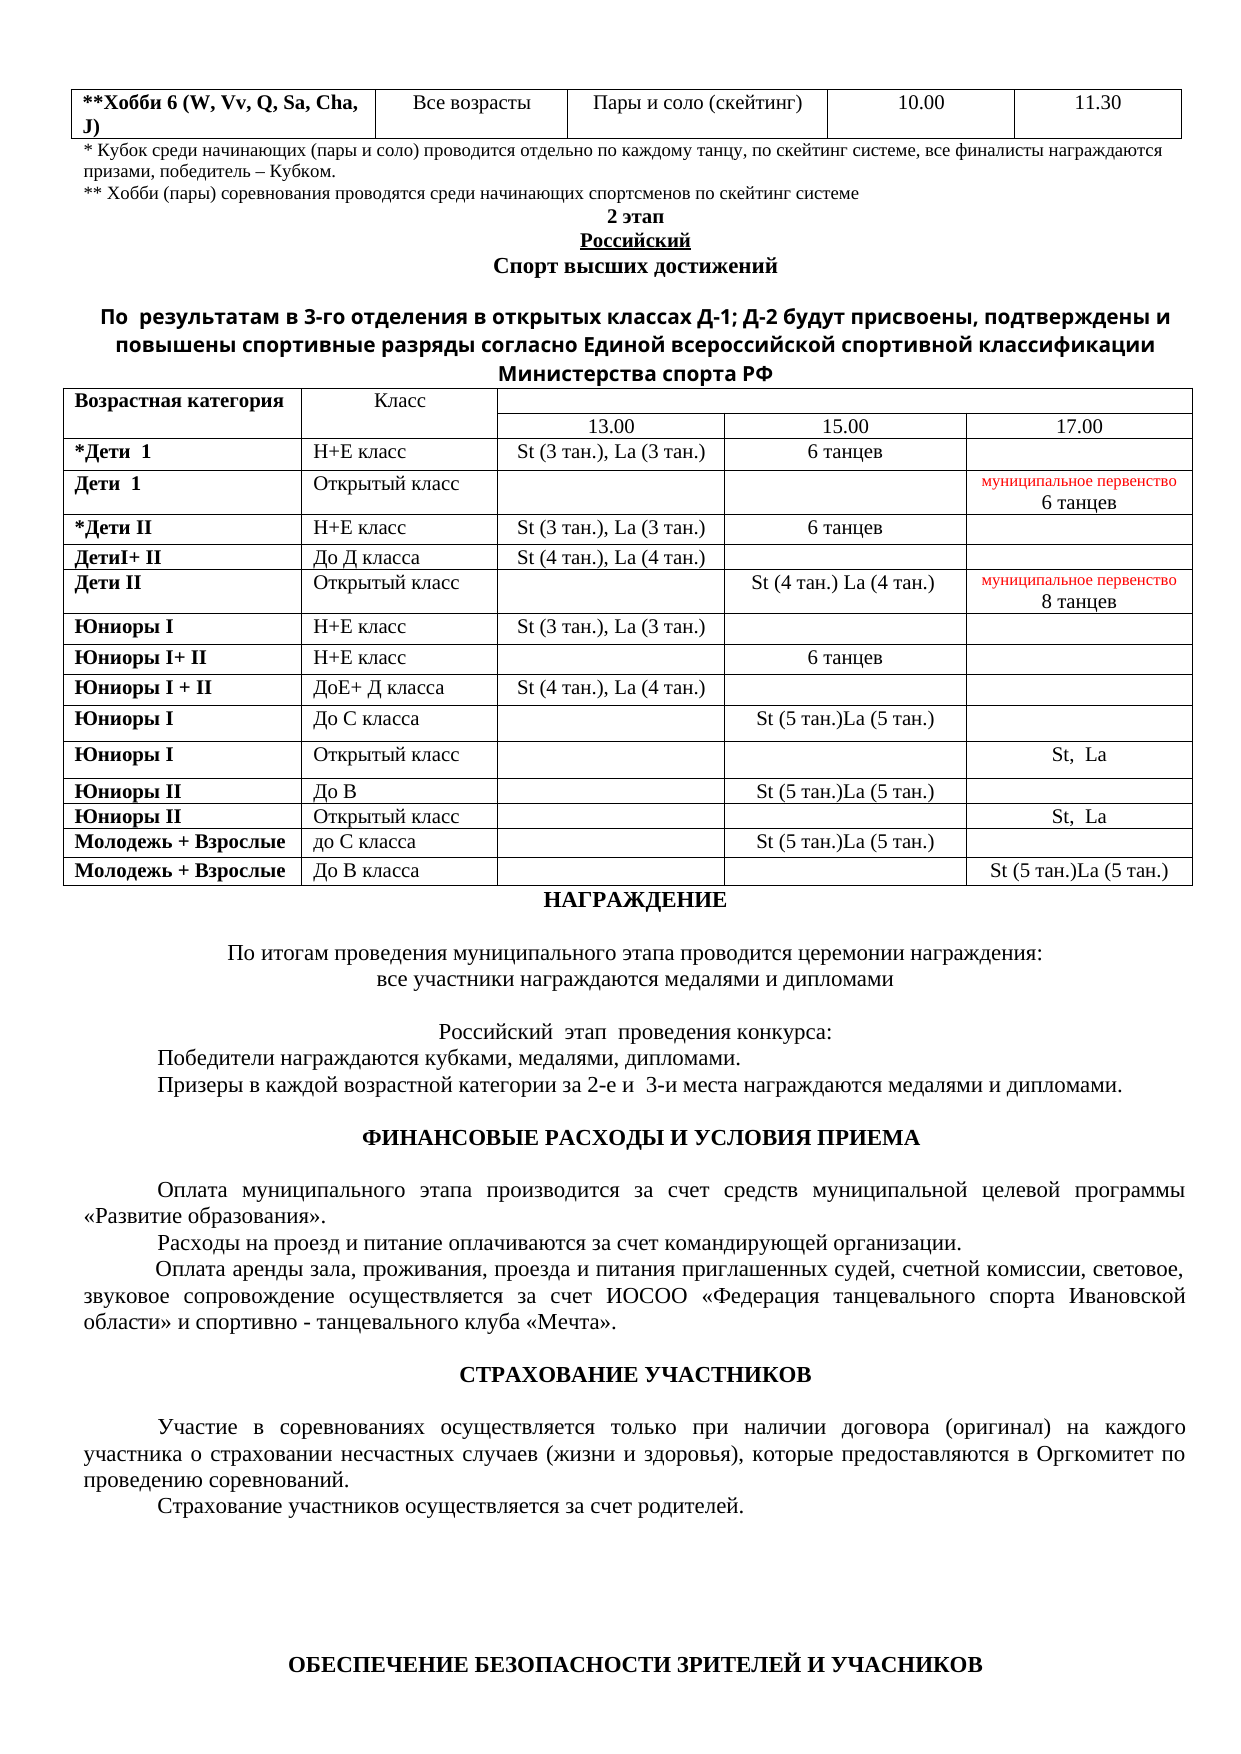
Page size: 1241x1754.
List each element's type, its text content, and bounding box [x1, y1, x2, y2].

text ФИНАНСОВЫЕ РАСХОДЫ И УСЛОВИЯ ПРИЕМА [83, 1123, 1187, 1150]
text * Кубок среди начинающих (пары и соло) проводится отдельно по каждому танцу, по скейтинг системе, все финалисты награждаются призами, победитель – Кубком. [83, 139, 1187, 182]
text Победители награждаются кубками, медалями, дипломами. [83, 1044, 1187, 1071]
table_header Возрастная категория [64, 389, 301, 438]
table_cell [967, 614, 1192, 644]
table_cell [725, 545, 966, 569]
table_cell Дети 1 [64, 471, 301, 514]
table_cell [498, 645, 724, 674]
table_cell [568, 90, 827, 138]
table_cell Н+Е класс [302, 515, 497, 544]
table_cell ДетиI+ II [64, 545, 301, 569]
table_cell До В [302, 779, 497, 803]
text СТРАХОВАНИЕ УЧАСТНИКОВ [83, 1361, 1187, 1387]
table_cell Юниоры I + II [64, 675, 301, 704]
text ** Хобби (пары) соревнования проводятся среди начинающих спортсменов по скейтинг системе [83, 182, 1187, 203]
table_cell [967, 439, 1192, 469]
text Оплата аренды зала, проживания, проезда и питания приглашенных судей, счетной комиссии, световое, звуковое сопровождение осуществляется за счет ИОСОО «Федерация танцевального спорта Ивановской области» и спортивно - танцевального клуба «Мечта». [83, 1255, 1187, 1334]
table_cell St (5 тан.)La (5 тан.) [725, 779, 966, 803]
table_cell St (3 тан.), La (3 тан.) [498, 439, 724, 469]
table_cell [725, 742, 966, 778]
table_cell St (4 тан.), La (4 тан.) [498, 545, 724, 569]
table_cell St, La [967, 804, 1192, 828]
table_cell Молодежь + Взрослые [64, 829, 301, 857]
table_cell [725, 614, 966, 644]
text ОБЕСПЕЧЕНИЕ БЕЗОПАСНОСТИ ЗРИТЕЛЕЙ И УЧАСНИКОВ [83, 1651, 1187, 1677]
table_cell Юниоры I [64, 614, 301, 644]
text Расходы на проезд и питание оплачиваются за счет командирующей организации. [83, 1229, 1187, 1255]
table_cell St (5 тан.)La (5 тан.) [725, 706, 966, 741]
table_cell Н+Е класс [302, 439, 497, 469]
table_cell Молодежь + Взрослые [64, 858, 301, 885]
text Призеры в каждой возрастной категории за 2-е и 3-и места награждаются медалями и дипломами. [83, 1071, 1187, 1097]
text Оплата муниципального этапа производится за счет средств муниципальной целевой программы «Развитие образования». [83, 1176, 1187, 1229]
table_cell St (4 тан.) La (4 тан.) [725, 570, 966, 613]
table_cell 6 танцев [725, 645, 966, 674]
text Российский [83, 228, 1187, 252]
table_cell 11.30 [1015, 90, 1181, 138]
table_cell [967, 675, 1192, 704]
table_cell St (5 тан.)La (5 тан.) [725, 829, 966, 857]
table_cell [725, 675, 966, 704]
table_cell До В класса [302, 858, 497, 885]
table_cell [498, 742, 724, 778]
table_cell [967, 545, 1192, 569]
table_cell Юниоры I [64, 742, 301, 778]
table_cell муниципальное первенство 6 танцев [967, 471, 1192, 514]
table_header Класс [302, 389, 497, 438]
table_cell St (3 тан.), La (3 тан.) [498, 614, 724, 644]
table_cell [498, 829, 724, 857]
text Российский этап проведения конкурса: [83, 1018, 1187, 1044]
table_cell 6 танцев [725, 439, 966, 469]
table_cell ДоЕ+ Д класса [302, 675, 497, 704]
table_cell [967, 706, 1192, 741]
table_cell Открытый класс [302, 742, 497, 778]
table_cell [967, 779, 1192, 803]
table_cell [725, 471, 966, 514]
table_cell Открытый класс [302, 570, 497, 613]
text 2 этап [83, 203, 1187, 228]
table_cell [498, 706, 724, 741]
table_cell [967, 515, 1192, 544]
table_header [498, 389, 1192, 412]
table_cell До Д класса [302, 545, 497, 569]
text Спорт высших достижений [83, 252, 1187, 278]
table_cell Все возрасты [376, 90, 567, 138]
table_cell 10.00 [828, 90, 1014, 138]
table_cell Юниоры I [64, 706, 301, 741]
table_cell до С класса [302, 829, 497, 857]
table_cell *Дети II [64, 515, 301, 544]
table_cell St (4 тан.), La (4 тан.) [498, 675, 724, 704]
table_cell St (5 тан.)La (5 тан.) [967, 858, 1192, 885]
table_cell **Хобби 6 (W, Vv, Q, Sa, Cha, J) [72, 90, 375, 138]
text Участие в соревнованиях осуществляется только при наличии договора (оригинал) на каждого участника о страховании несчастных случаев (жизни и здоровья), которые предоставляются в Оргкомитет по проведению соревнований. [83, 1413, 1187, 1492]
table_cell Юниоры II [64, 804, 301, 828]
table_cell [498, 804, 724, 828]
text Страхование участников осуществляется за счет родителей. [83, 1492, 1187, 1519]
table_cell Открытый класс [302, 471, 497, 514]
table_cell [967, 645, 1192, 674]
table_cell [498, 570, 724, 613]
table_cell Юниоры I+ II [64, 645, 301, 674]
table_cell муниципальное первенство 8 танцев [967, 570, 1192, 613]
table_cell 6 танцев [725, 515, 966, 544]
table_cell [498, 858, 724, 885]
table_cell Юниоры II [64, 779, 301, 803]
table_cell Открытый класс [302, 804, 497, 828]
table_cell [725, 858, 966, 885]
table_cell [498, 779, 724, 803]
table_cell 17.00 [967, 414, 1192, 438]
text По результатам в 3-го отделения в открытых классах Д-1; Д-2 будут присвоены, подтверждены и повышены спортивные разряды согласно Единой всероссийской спортивной классификации Министерства спорта РФ [83, 302, 1187, 387]
table_cell *Дети 1 [64, 439, 301, 469]
table_cell Дети II [64, 570, 301, 613]
table_cell [498, 471, 724, 514]
table_cell 15.00 [725, 414, 966, 438]
text НАГРАЖДЕНИЕ [83, 886, 1187, 913]
table_cell St, La [967, 742, 1192, 778]
table_cell [967, 829, 1192, 857]
table_cell St (3 тан.), La (3 тан.) [498, 515, 724, 544]
table_cell Н+Е класс [302, 614, 497, 644]
table_cell 13.00 [498, 414, 724, 438]
table_cell [725, 804, 966, 828]
text По итогам проведения муниципального этапа проводится церемонии награждения: [83, 939, 1187, 965]
table_cell До С класса [302, 706, 497, 741]
table_cell Н+Е класс [302, 645, 497, 674]
text все участники награждаются медалями и дипломами [83, 965, 1187, 992]
